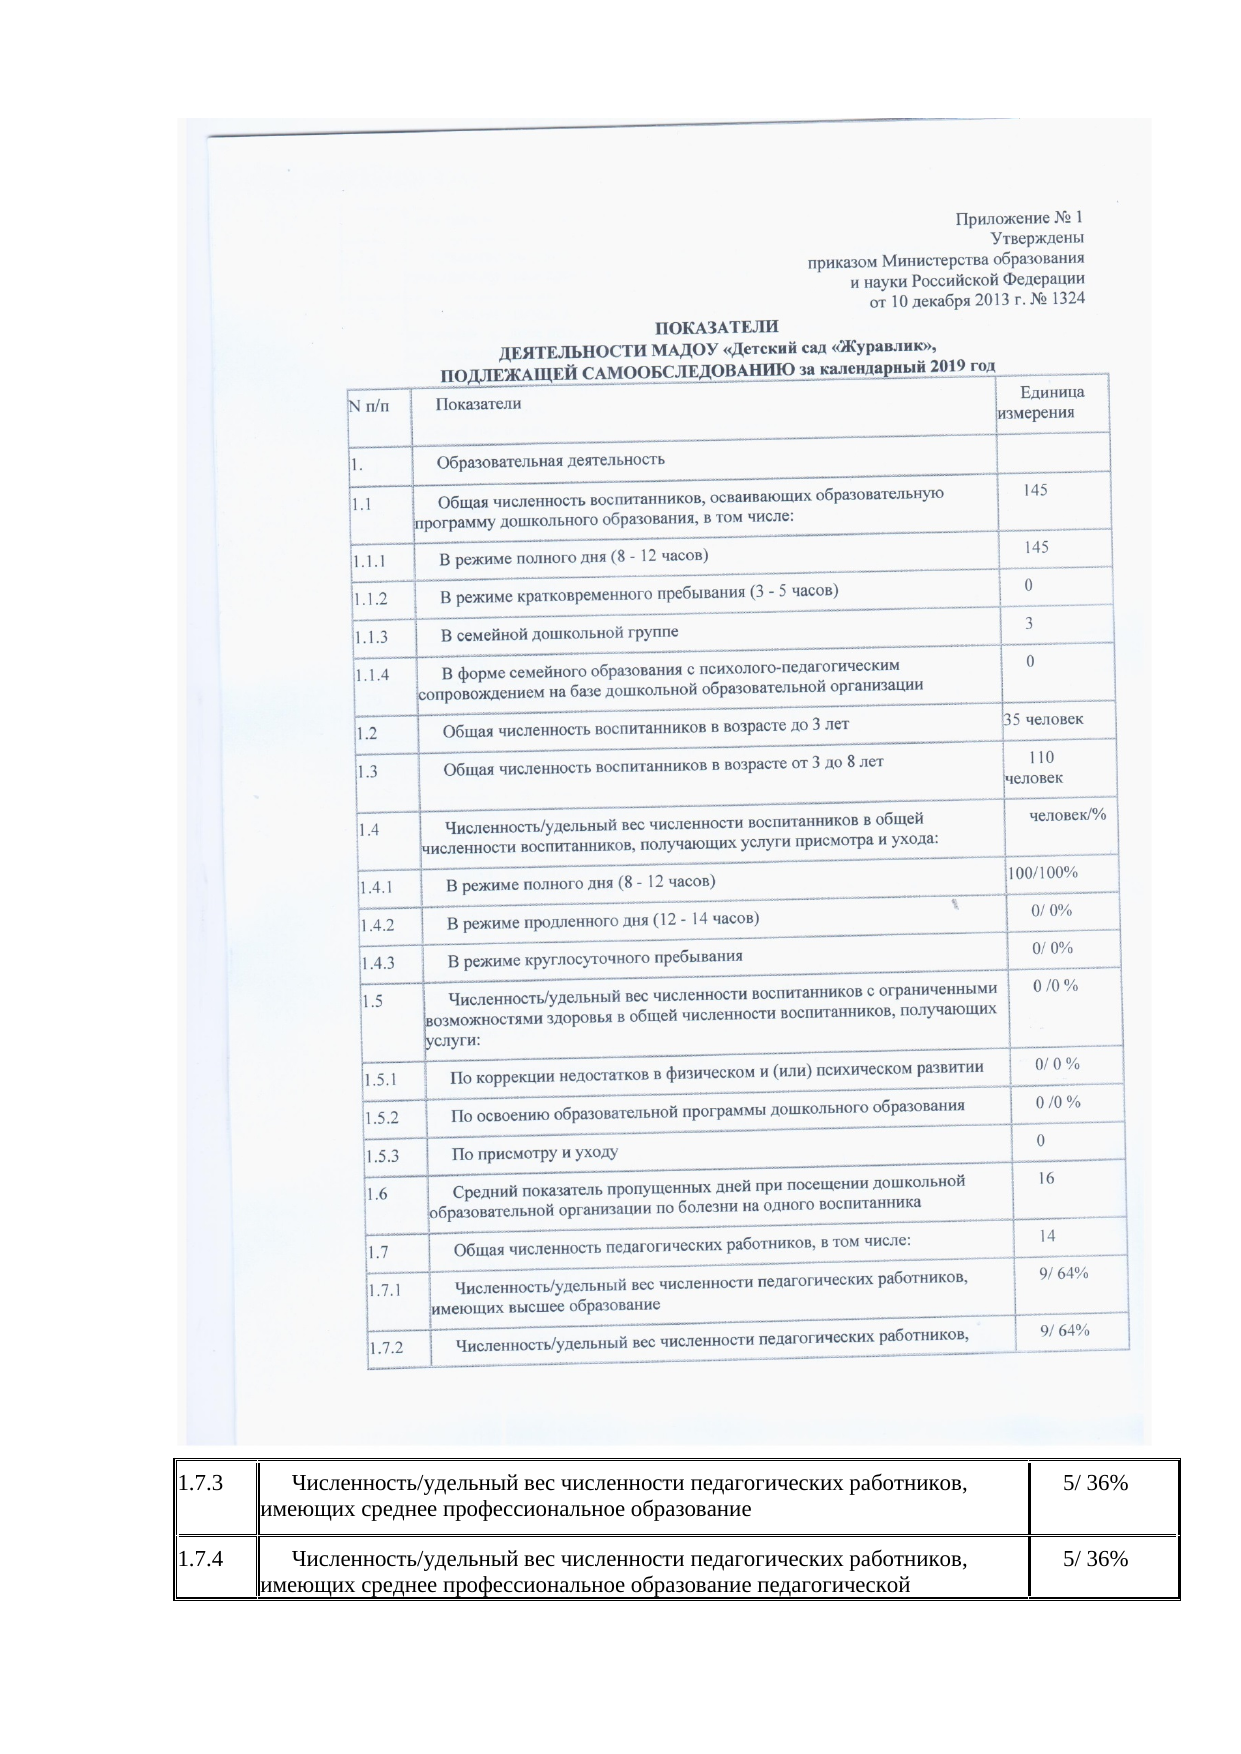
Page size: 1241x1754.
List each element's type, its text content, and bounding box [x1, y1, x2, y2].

table_header 5/ 36% [1029, 1461, 1178, 1534]
table_header 1.7.3 [175, 1459, 258, 1534]
table_cell 1.7.4 [175, 1534, 258, 1597]
picture [177, 118, 1152, 1458]
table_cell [258, 1537, 1029, 1597]
table_header Численность/удельный вес численности педагогических работников, имеющих среднее профессиональное образование [258, 1459, 1029, 1534]
table_cell 5/ 36% [1029, 1534, 1179, 1597]
